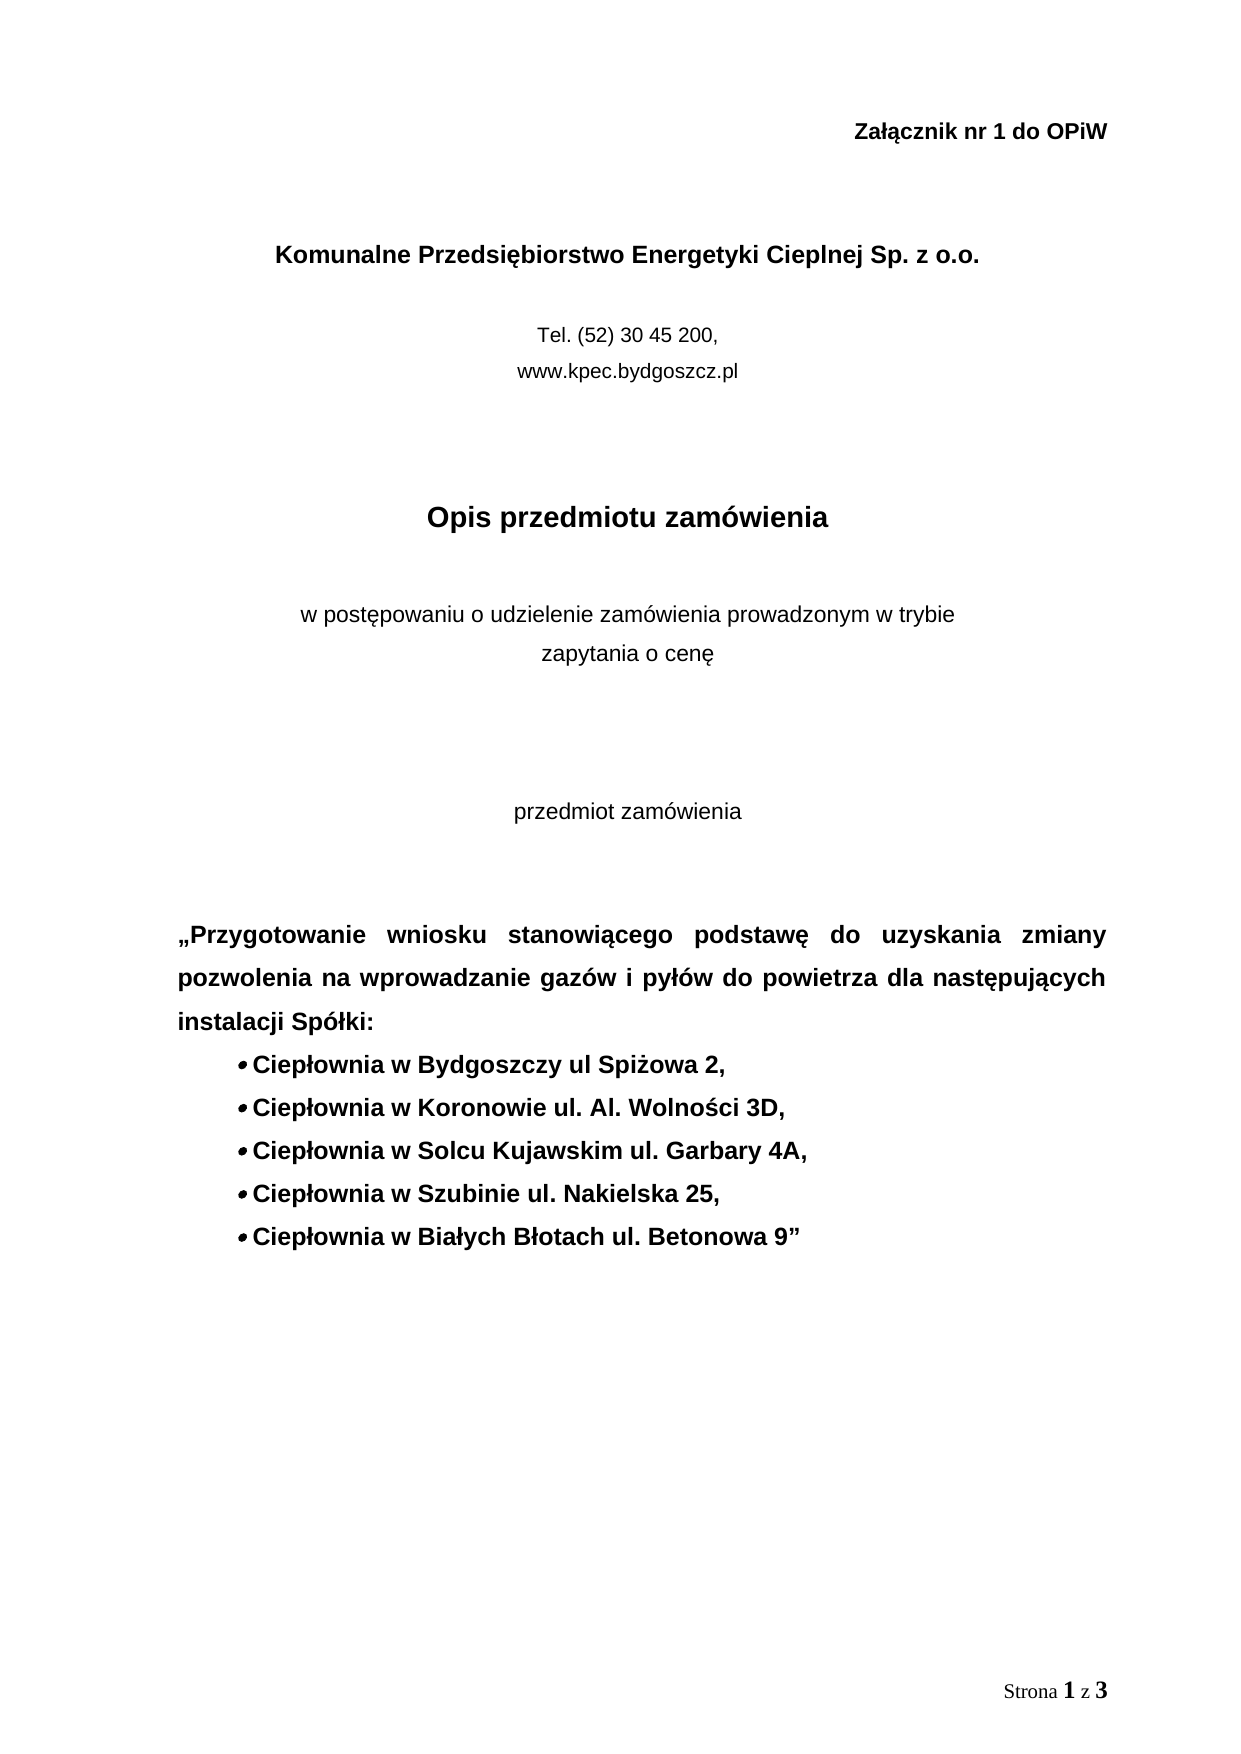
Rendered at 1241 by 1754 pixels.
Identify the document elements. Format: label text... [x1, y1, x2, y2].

title Komunalne Przedsiębiorstwo Energetyki Cieplnej Sp. z o.o. [148, 240, 1107, 269]
list Ciepłownia w Koronowie ul. Al. Wolności 3D, [236, 1093, 1107, 1121]
title www.kpec.bydgoszcz.pl [148, 359, 1107, 383]
list „Przygotowanie wniosku stanowiącego podstawę do uzyskania zmiany pozwolenia na wprowadzanie gazów i pyłów do powietrza dla następujących instalacji Spółki: [177, 920, 1107, 1035]
title przedmiot zamówienia [148, 798, 1107, 824]
list Ciepłownia w Solcu Kujawskim ul. Garbary 4A, [236, 1136, 1107, 1164]
title Tel. (52) 30 45 200, [148, 323, 1107, 347]
list Ciepłownia w Szubinie ul. Nakielska 25, [236, 1179, 1107, 1208]
title zapytania o cenę [148, 640, 1107, 667]
title Załącznik nr 1 do OPiW [148, 118, 1107, 144]
title Opis przedmiotu zamówienia [148, 500, 1107, 534]
list Ciepłownia w Bydgoszczy ul Spiżowa 2, [236, 1049, 1107, 1078]
title w postępowaniu o udzielenie zamówienia prowadzonym w trybie [148, 601, 1107, 627]
list Ciepłownia w Białych Błotach ul. Betonowa 9” [236, 1222, 1107, 1251]
